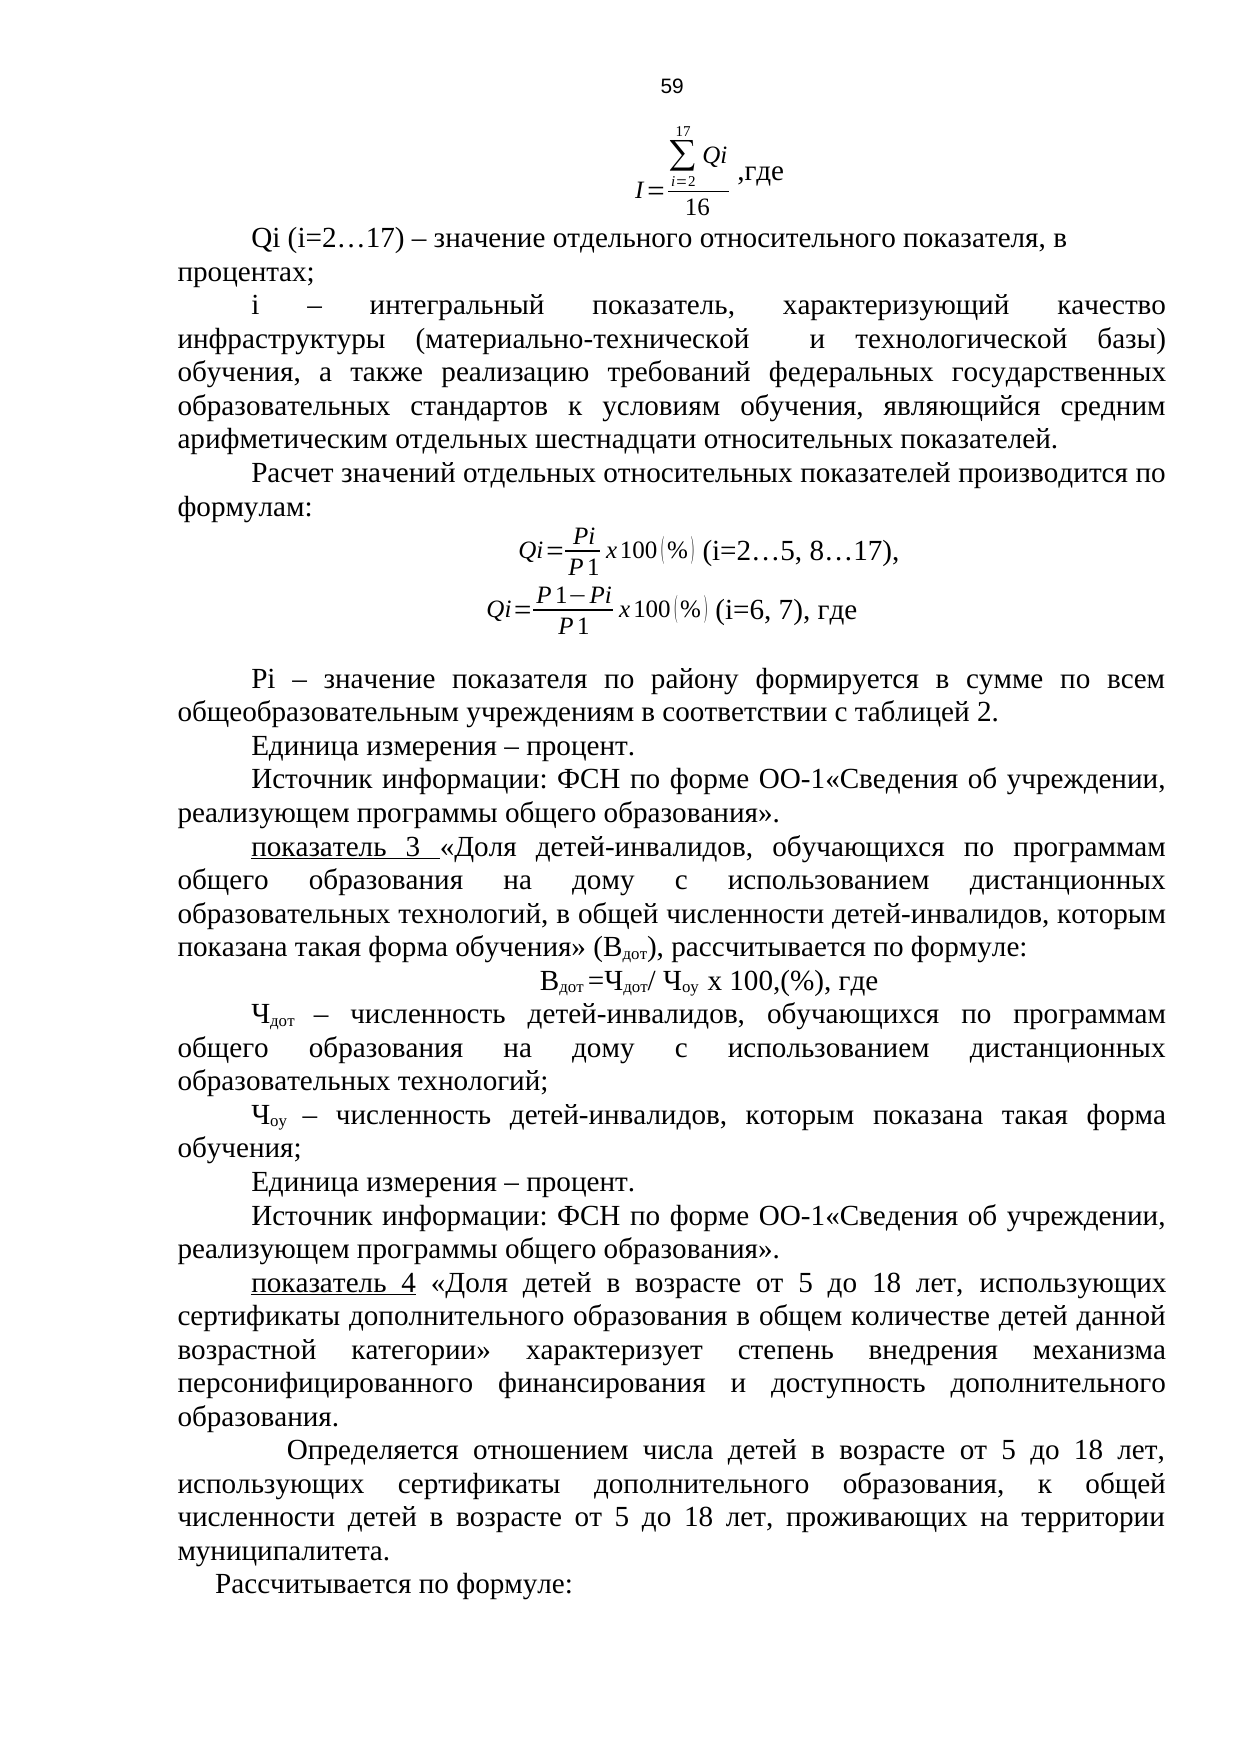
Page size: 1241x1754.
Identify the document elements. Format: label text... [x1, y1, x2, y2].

text Чдот – численность детей-инвалидов, обучающихся по программам общего образования на дому с использованием дистанционных образовательных технологий; [177, 996, 1167, 1097]
text (i=2…5, 8…17), [177, 522, 1167, 581]
text показатель 4 «Доля детей в возрасте от 5 до 18 лет, использующих сертификаты дополнительного образования в общем количестве детей данной возрастной категории» характеризует степень внедрения механизма персонифицированного финансирования и доступность дополнительного образования. [177, 1265, 1167, 1432]
text Источник информации: ФСН по форме ОО-1«Сведения об учреждении, реализующем программы общего образования». [177, 762, 1167, 829]
text Единица измерения – процент. [177, 1164, 1167, 1198]
text Единица измерения – процент. [177, 728, 1167, 762]
text (i=6, 7), где [177, 581, 1167, 640]
text Рассчитывается по формуле: [215, 1567, 1167, 1600]
text ,где [177, 122, 1167, 220]
text Вдот =Чдот/ Чоу х 100,(%), где [177, 963, 1167, 996]
text Источник информации: ФСН по форме ОО-1«Сведения об учреждении, реализующем программы общего образования». [177, 1198, 1167, 1265]
text Qi (i=2…17) – значение отдельного относительного показателя, в процентах; [177, 220, 1167, 287]
text Чоу – численность детей-инвалидов, которым показана такая форма обучения; [177, 1097, 1167, 1164]
text i – интегральный показатель, характеризующий качество инфраструктуры (материально-технической и технологической базы) обучения, а также реализацию требований федеральных государственных образовательных стандартов к условиям обучения, являющийся средним арифметическим отдельных шестнадцати относительных показателей. [177, 287, 1167, 455]
text Расчет значений отдельных относительных показателей производится по формулам: [177, 455, 1167, 522]
text Определяется отношением числа детей в возрасте от 5 до 18 лет, использующих сертификаты дополнительного образования, к общей численности детей в возрасте от 5 до 18 лет, проживающих на территории муниципалитета. [177, 1432, 1167, 1567]
text показатель 3 «Доля детей-инвалидов, обучающихся по программам общего образования на дому с использованием дистанционных образовательных технологий, в общей численности детей-инвалидов, которым показана такая форма обучения» (Вдот), рассчитывается по формуле: [177, 829, 1167, 963]
text Pi – значение показателя по району формируется в сумме по всем общеобразовательным учреждениям в соответствии с таблицей 2. [177, 661, 1167, 728]
